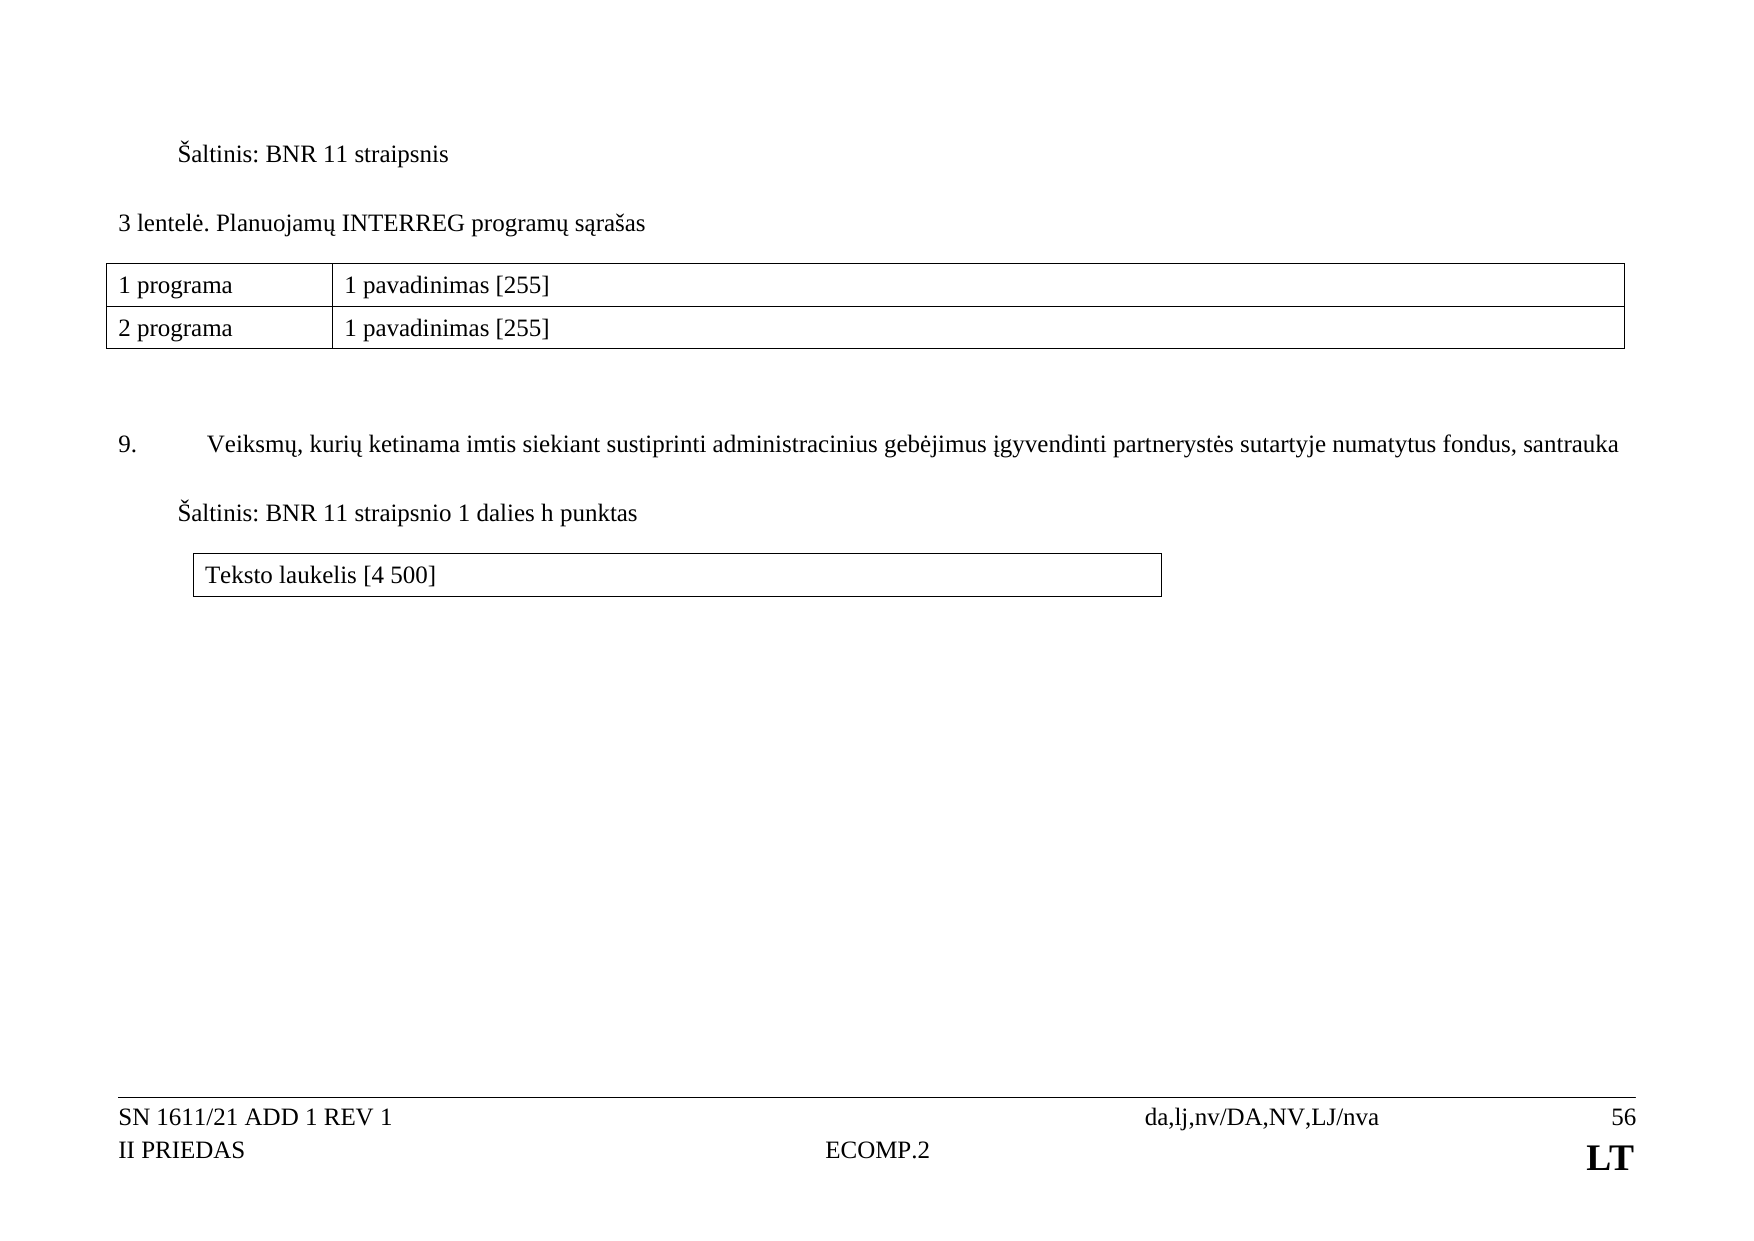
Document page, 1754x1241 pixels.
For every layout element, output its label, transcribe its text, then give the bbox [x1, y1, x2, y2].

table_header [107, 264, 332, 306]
text 9. Veiksmų, kurių ketinama imtis siekiant sustiprinti administracinius gebėjimus įgyvendinti partnerystės sutartyje numatytus fondus, santrauka [118, 429, 1636, 458]
text 3 lentelė. Planuojamų INTERREG programų sąrašas [118, 208, 1636, 236]
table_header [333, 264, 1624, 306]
text Šaltinis: BNR 11 straipsnis [177, 139, 1636, 168]
text Šaltinis: BNR 11 straipsnio 1 dalies h punktas [177, 498, 1636, 526]
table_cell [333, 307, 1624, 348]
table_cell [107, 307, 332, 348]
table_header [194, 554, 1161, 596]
